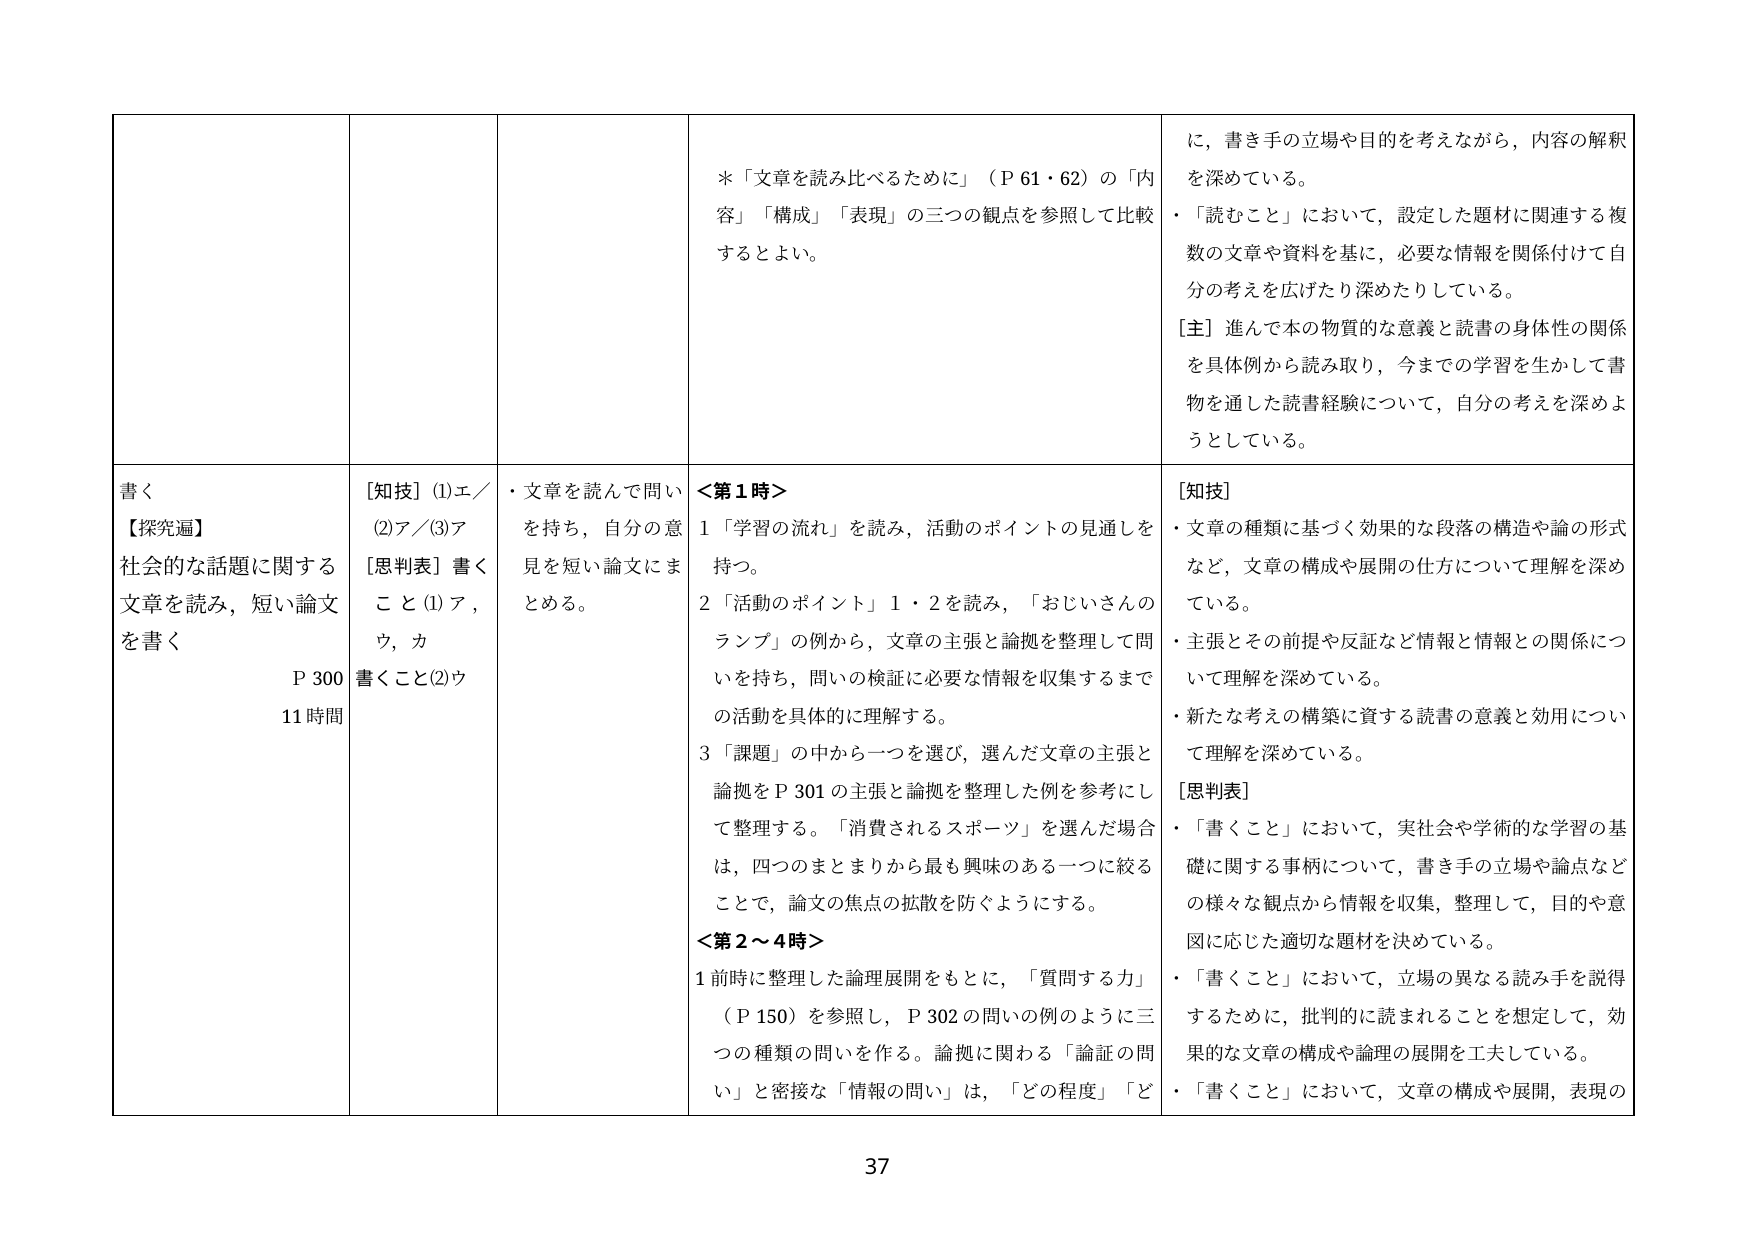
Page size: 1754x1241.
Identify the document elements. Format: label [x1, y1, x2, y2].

table_cell [498, 465, 688, 1115]
table_cell [498, 115, 688, 464]
table_cell [1162, 115, 1633, 464]
table_cell [689, 115, 1161, 464]
table_cell [114, 115, 349, 464]
table_cell [689, 465, 1161, 1115]
table_cell [1162, 465, 1633, 1115]
table_cell [114, 465, 349, 1115]
table_cell [350, 465, 497, 1115]
table_cell [350, 115, 497, 464]
